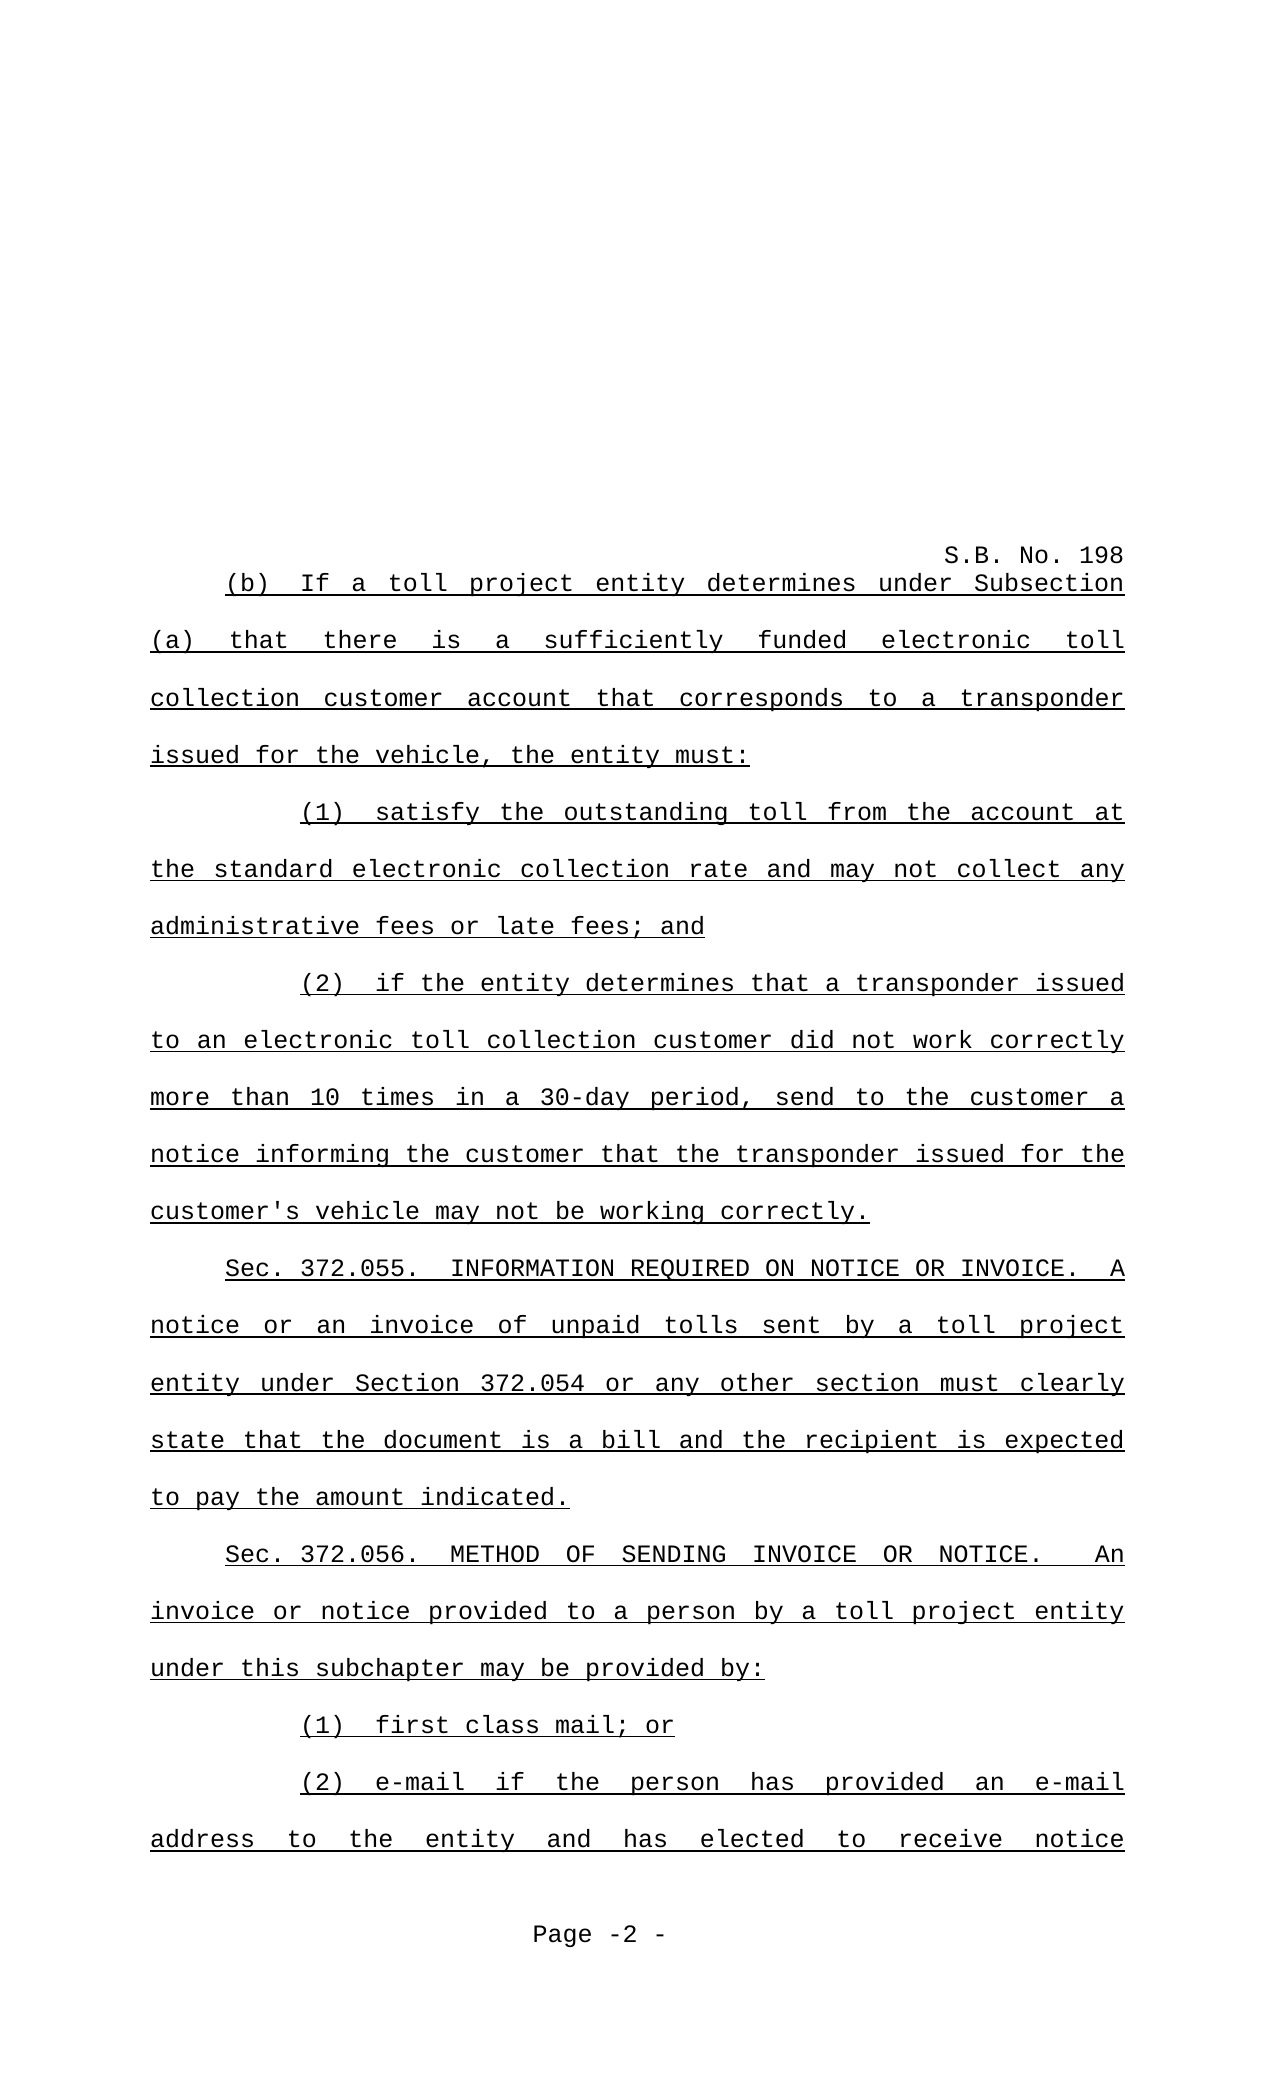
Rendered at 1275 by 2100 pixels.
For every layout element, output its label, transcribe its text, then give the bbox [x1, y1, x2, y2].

text (1) satisfy the outstanding toll from the account at the standard electronic collection rate and may not collect any administrative fees or late fees; and [150, 799, 1125, 880]
text (b) If a toll project entity determines under Subsection (a) that there is a sufficiently funded electronic toll collection customer account that corresponds to a transponder issued for the vehicle, the entity must: [150, 571, 1125, 651]
text (b) If a toll project entity determines under Subsection (a) that there is a sufficiently funded electronic toll collection customer account that corresponds to a transponder issued for the vehicle, the entity must: [150, 653, 1125, 708]
text (1) satisfy the outstanding toll from the account at the standard electronic collection rate and may not collect any administrative fees or late fees; and [150, 881, 1125, 942]
text Sec. 372.056. METHOD OF SENDING INVOICE OR NOTICE. An invoice or notice provided to a person by a toll project entity under this subchapter may be provided by: [150, 1623, 1125, 1684]
text (2) if the entity determines that a transponder issued to an electronic toll collection customer did not work correctly more than 10 times in a 30-day period, send to the customer a notice informing the customer that the transponder issued for the customer's vehicle may not be working correctly. [150, 1110, 1125, 1165]
text Sec. 372.056. METHOD OF SENDING INVOICE OR NOTICE. An invoice or notice provided to a person by a toll project entity under this subchapter may be provided by: [150, 1541, 1125, 1622]
text (2) if the entity determines that a transponder issued to an electronic toll collection customer did not work correctly more than 10 times in a 30-day period, send to the customer a notice informing the customer that the transponder issued for the customer's vehicle may not be working correctly. [150, 970, 1125, 1051]
text (2) if the entity determines that a transponder issued to an electronic toll collection customer did not work correctly more than 10 times in a 30-day period, send to the customer a notice informing the customer that the transponder issued for the customer's vehicle may not be working correctly. [150, 1167, 1125, 1227]
text Sec. 372.055. INFORMATION REQUIRED ON NOTICE OR INVOICE. A notice or an invoice of unpaid tolls sent by a toll project entity under Section 372.054 or any other section must clearly state that the document is a bill and the recipient is expected to pay the amount indicated. [150, 1452, 1125, 1513]
text Sec. 372.055. INFORMATION REQUIRED ON NOTICE OR INVOICE. A notice or an invoice of unpaid tolls sent by a toll project entity under Section 372.054 or any other section must clearly state that the document is a bill and the recipient is expected to pay the amount indicated. [150, 1256, 1125, 1336]
text (2) if the entity determines that a transponder issued to an electronic toll collection customer did not work correctly more than 10 times in a 30-day period, send to the customer a notice informing the customer that the transponder issued for the customer's vehicle may not be working correctly. [150, 1052, 1125, 1108]
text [150, 1769, 1125, 1850]
text (b) If a toll project entity determines under Subsection (a) that there is a sufficiently funded electronic toll collection customer account that corresponds to a transponder issued for the vehicle, the entity must: [150, 710, 1125, 771]
text Sec. 372.055. INFORMATION REQUIRED ON NOTICE OR INVOICE. A notice or an invoice of unpaid tolls sent by a toll project entity under Section 372.054 or any other section must clearly state that the document is a bill and the recipient is expected to pay the amount indicated. [150, 1338, 1125, 1393]
text (1) first class mail; or [150, 1712, 1125, 1741]
text Sec. 372.055. INFORMATION REQUIRED ON NOTICE OR INVOICE. A notice or an invoice of unpaid tolls sent by a toll project entity under Section 372.054 or any other section must clearly state that the document is a bill and the recipient is expected to pay the amount indicated. [150, 1395, 1125, 1450]
